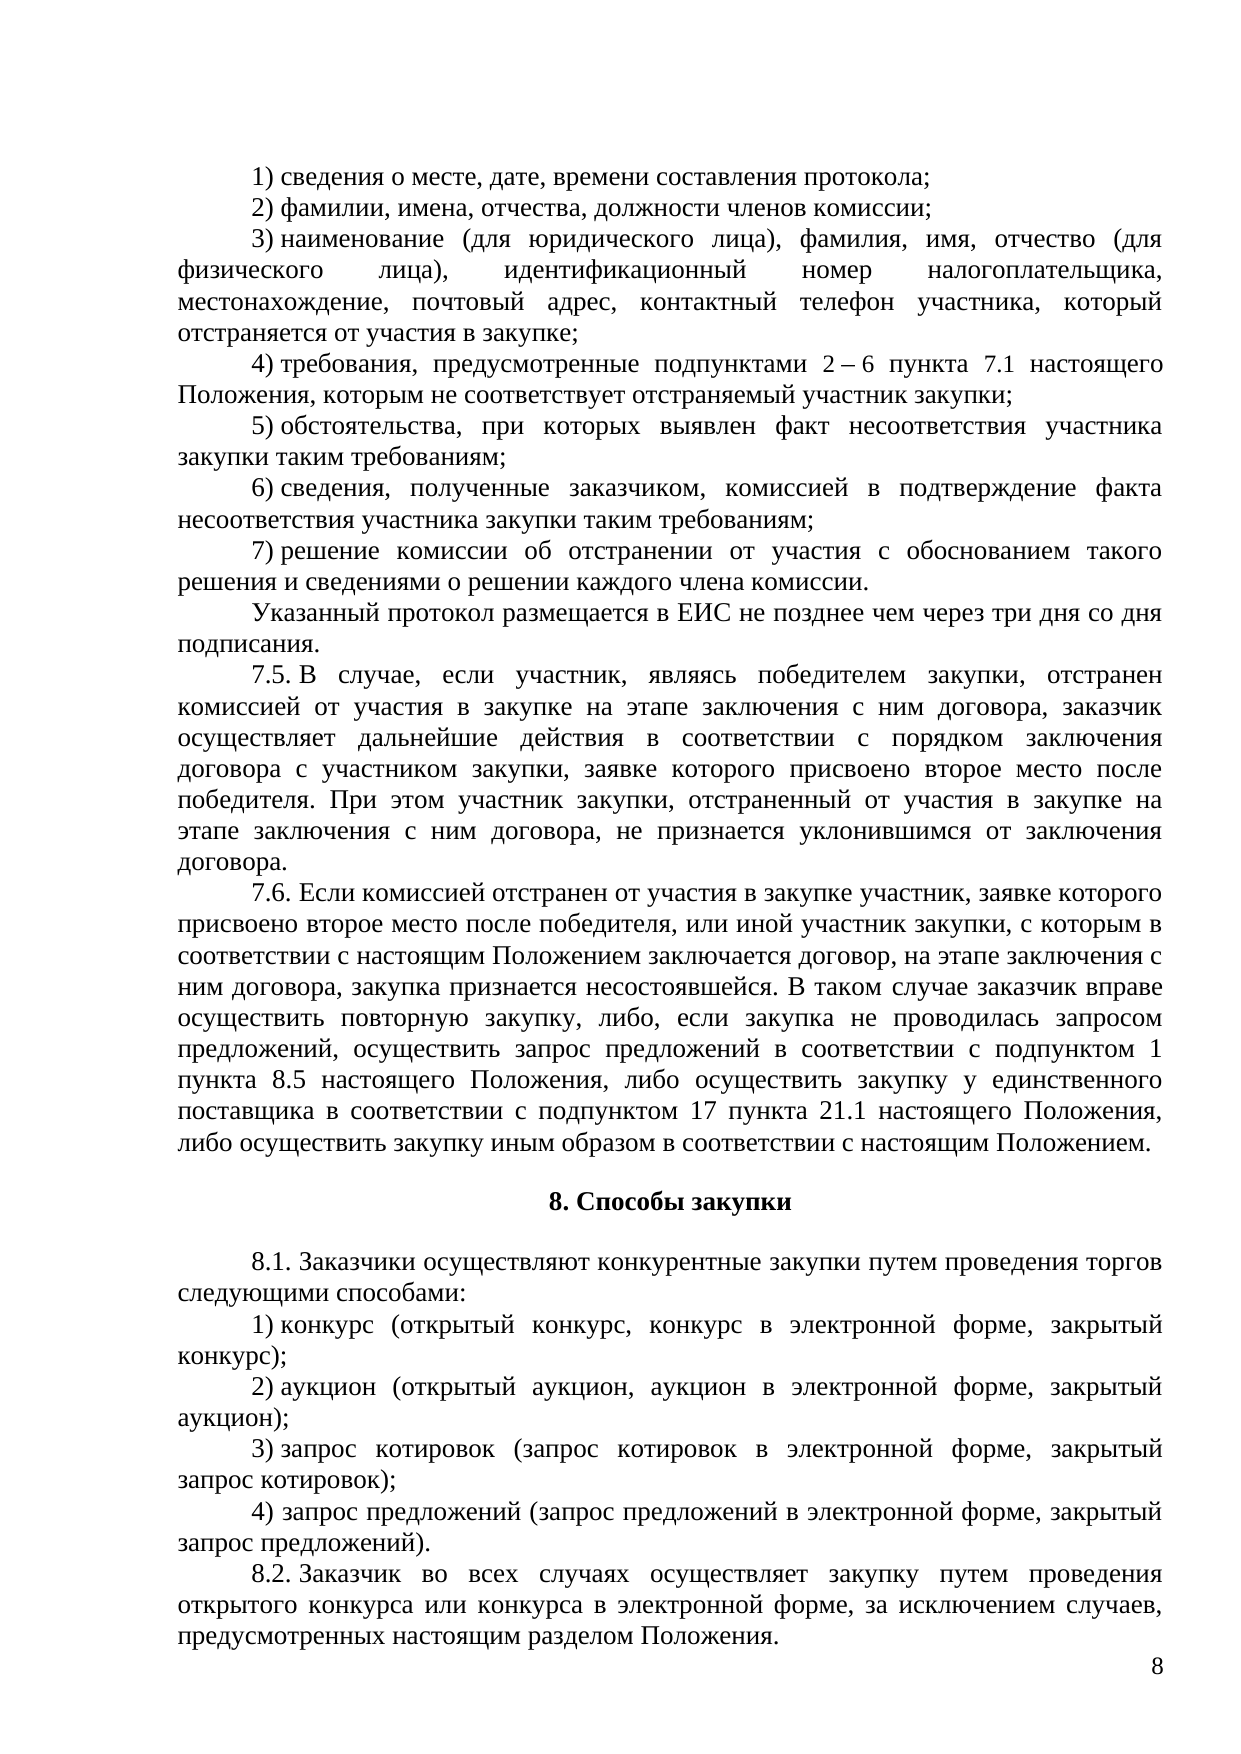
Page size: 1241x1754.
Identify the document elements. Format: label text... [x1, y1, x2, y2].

text 2) аукцион (открытый аукцион, аукцион в электронной форме, закрытый аукцион); [177, 1370, 1163, 1432]
text 7) решение комиссии об отстранении от участия с обоснованием такого решения и сведениями о решении каждого члена комиссии. [177, 534, 1163, 596]
text 3) запрос котировок (запрос котировок в электронной форме, закрытый запрос котировок); [177, 1432, 1163, 1494]
text 8.1. Заказчики осуществляют конкурентные закупки путем проведения торгов следующими способами: [177, 1245, 1163, 1308]
text 8.2. Заказчик во всех случаях осуществляет закупку путем проведения открытого конкурса или конкурса в электронной форме, за исключением случаев, предусмотренных настоящим разделом Положения. [177, 1557, 1163, 1650]
text 7.6. Если комиссией отстранен от участия в закупке участник, заявке которого присвоено второе место после победителя, или иной участник закупки, с которым в соответствии с настоящим Положением заключается договор, на этапе заключения с ним договора, закупка признается несостоявшейся. В таком случае заказчик вправе осуществить повторную закупку, либо, если закупка не проводилась запросом предложений, осуществить запрос предложений в соответствии с подпунктом 1 пункта 8.5 настоящего Положения, либо осуществить закупку у единственного поставщика в соответствии с подпунктом 17 пункта 21.1 настоящего Положения, либо осуществить закупку иным образом в соответствии с настоящим Положением. [177, 876, 1163, 1157]
text 3) наименование (для юридического лица), фамилия, имя, отчество (для физического лица), идентификационный номер налогоплательщика, местонахождение, почтовый адрес, контактный телефон участника, который отстраняется от участия в закупке; [177, 222, 1163, 347]
text 5) обстоятельства, при которых выявлен факт несоответствия участника закупки таким требованиям; [177, 409, 1163, 472]
text 2) фамилии, имена, отчества, должности членов комиссии; [177, 191, 1163, 222]
text 1) конкурс (открытый конкурс, конкурс в электронной форме, закрытый конкурс); [177, 1308, 1163, 1370]
text 7.5. В случае, если участник, являясь победителем закупки, отстранен комиссией от участия в закупке на этапе заключения с ним договора, заказчик осуществляет дальнейшие действия в соответствии с порядком заключения договора с участником закупки, заявке которого присвоено второе место после победителя. При этом участник закупки, отстраненный от участия в закупке на этапе заключения с ним договора, не признается уклонившимся от заключения договора. [177, 658, 1163, 876]
text 4) требования, предусмотренные подпунктами 2 – 6 пункта 7.1 настоящего Положения, которым не соответствует отстраняемый участник закупки; [177, 347, 1163, 409]
text 8. Способы закупки [177, 1186, 1163, 1217]
text 6) сведения, полученные заказчиком, комиссией в подтверждение факта несоответствия участника закупки таким требованиям; [177, 472, 1163, 534]
text 4) запрос предложений (запрос предложений в электронной форме, закрытый запрос предложений). [177, 1494, 1163, 1557]
text 1) сведения о месте, дате, времени составления протокола; [177, 160, 1163, 191]
text Указанный протокол размещается в ЕИС не позднее чем через три дня со дня подписания. [177, 596, 1163, 658]
